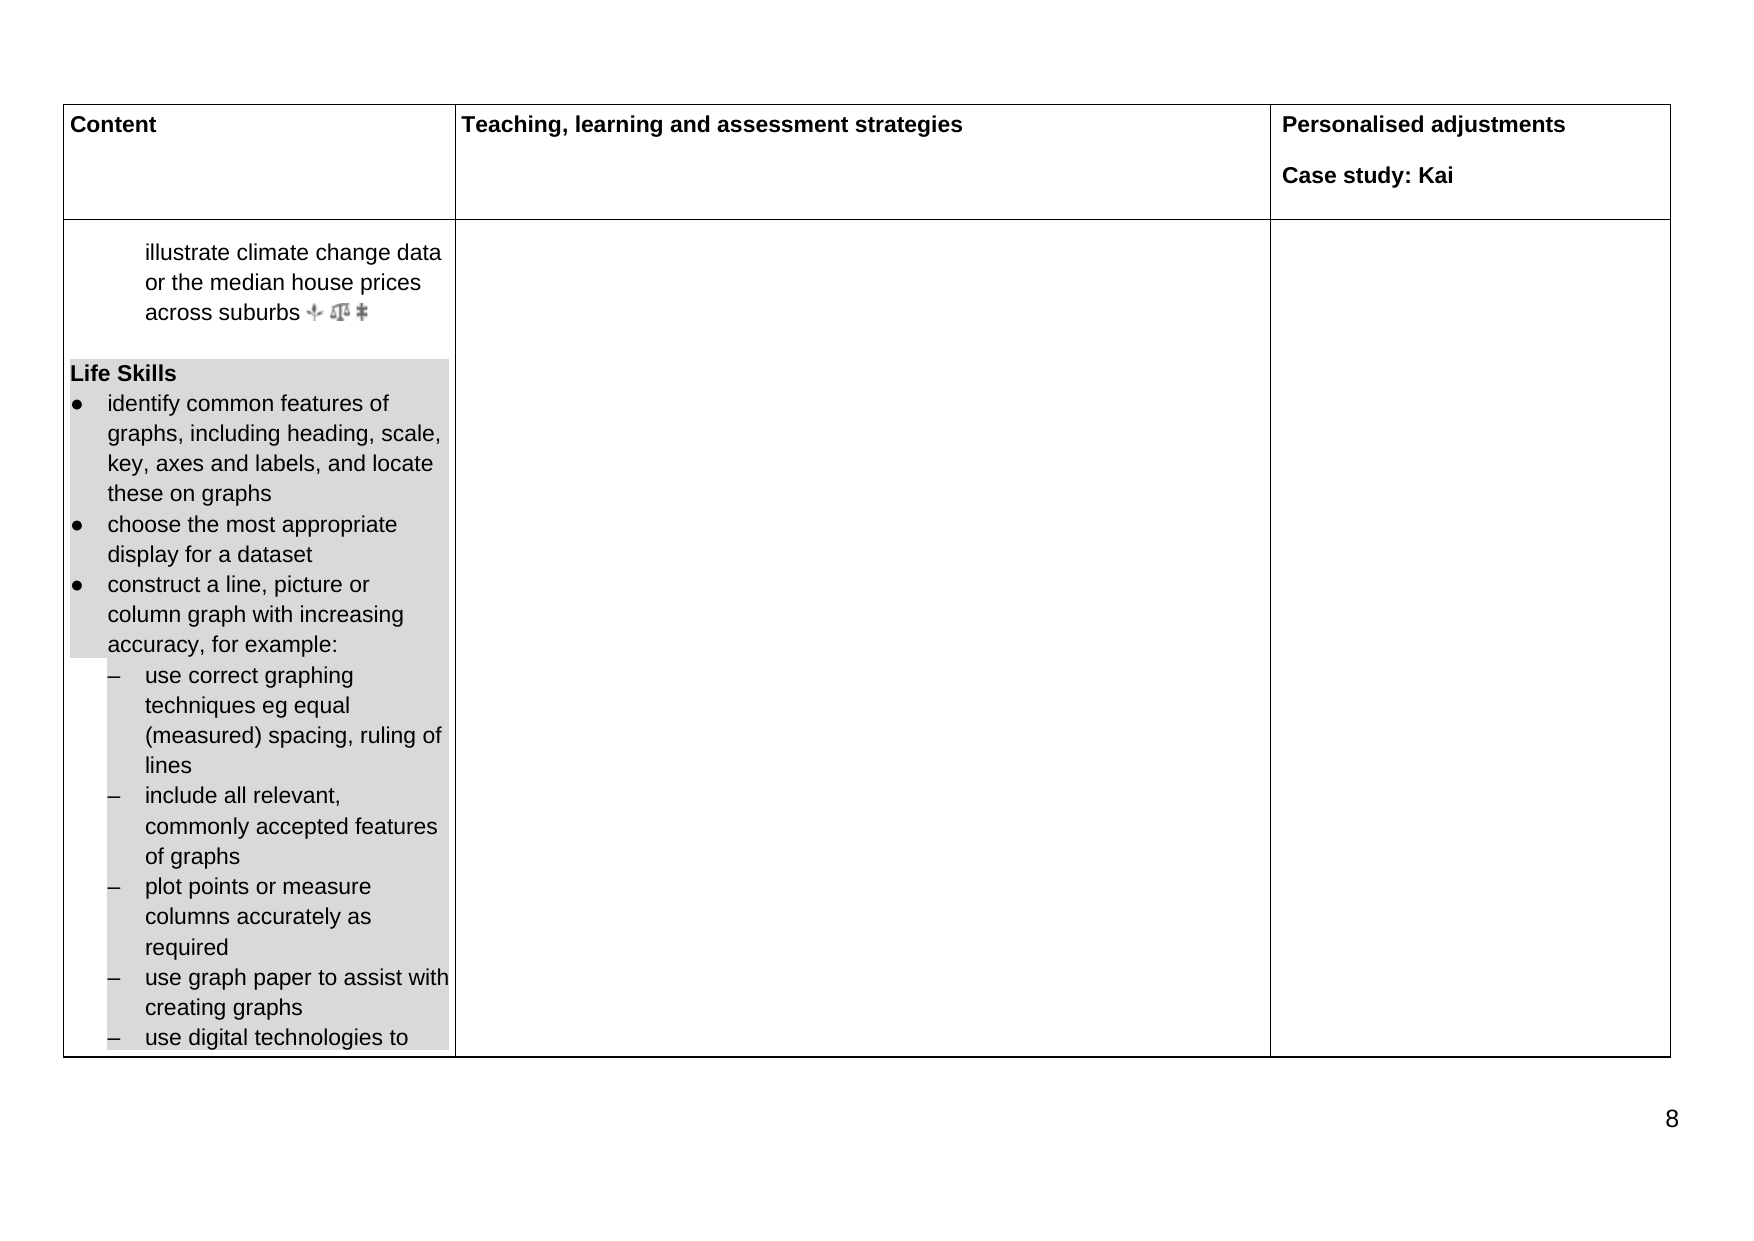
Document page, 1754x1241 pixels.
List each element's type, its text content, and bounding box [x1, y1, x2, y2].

picture [330, 303, 351, 321]
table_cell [1271, 220, 1670, 1056]
table_header Teaching, learning and assessment strategies [456, 105, 1270, 219]
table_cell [456, 220, 1270, 1056]
picture [356, 303, 368, 321]
table_header Personalised adjustments Case study: Kai [1271, 105, 1670, 219]
table_header Content [64, 105, 455, 219]
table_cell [64, 220, 455, 1056]
picture [306, 303, 324, 321]
